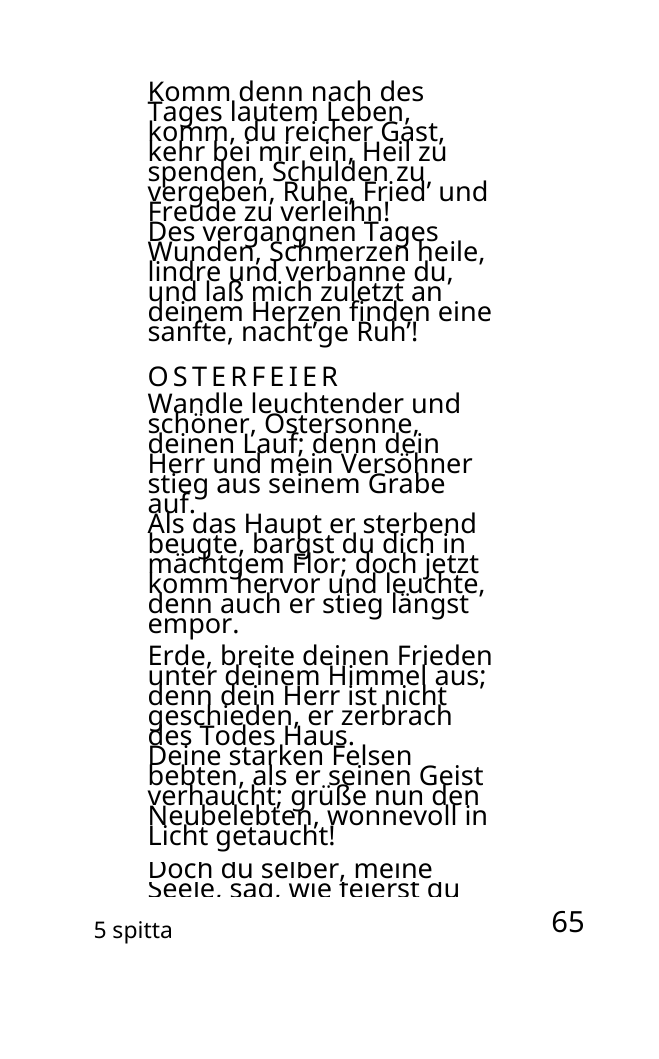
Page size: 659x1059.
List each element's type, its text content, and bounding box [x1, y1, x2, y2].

text OSTERFEIER [147, 365, 563, 392]
text Doch du selber, meine Seele, sag, wie feierst du den Tag, da der Herr des Grabes Höhle mit gewalt 'gern Arm durchbrach? [147, 862, 494, 896]
text Erde, breite deinen Frieden unter deinem Himmel aus; denn dein Herr ist nicht geschieden, er zerbrach des Todes Haus. [147, 650, 494, 750]
text Des vergangnen Tages Wunden, Schmerzen heile, lindre und verbanne du, und laß mich zuletzt an deinem Herzen finden eine sanfte, nacht’ge Ruh’! [147, 226, 494, 346]
text Deine starken Felsen bebten, als er seinen Geist verhaucht; grüße nun den Neubelebten, wonnevoll in Licht getaucht! [147, 750, 494, 850]
text 5 spitta [93, 921, 173, 943]
text Wandle leuchtender und schöner, Ostersonne, deinen Lauf; denn dein Herr und mein Versöhner stieg aus seinem Grabe auf. [147, 397, 494, 517]
text 65 [551, 909, 585, 939]
text Als das Haupt er sterbend beugte, bargst du dich in mächtgem Flor; doch jetzt komm hervor und leuchte, denn auch er stieg längst empor. [147, 517, 494, 637]
text Komm denn nach des Tages lautem Leben, komm, du reicher Gast, kehr bei mir ein, Heil zu spenden, Schulden zu vergeben, Ruhe, Fried’ und Freude zu verleihn! [147, 86, 494, 226]
